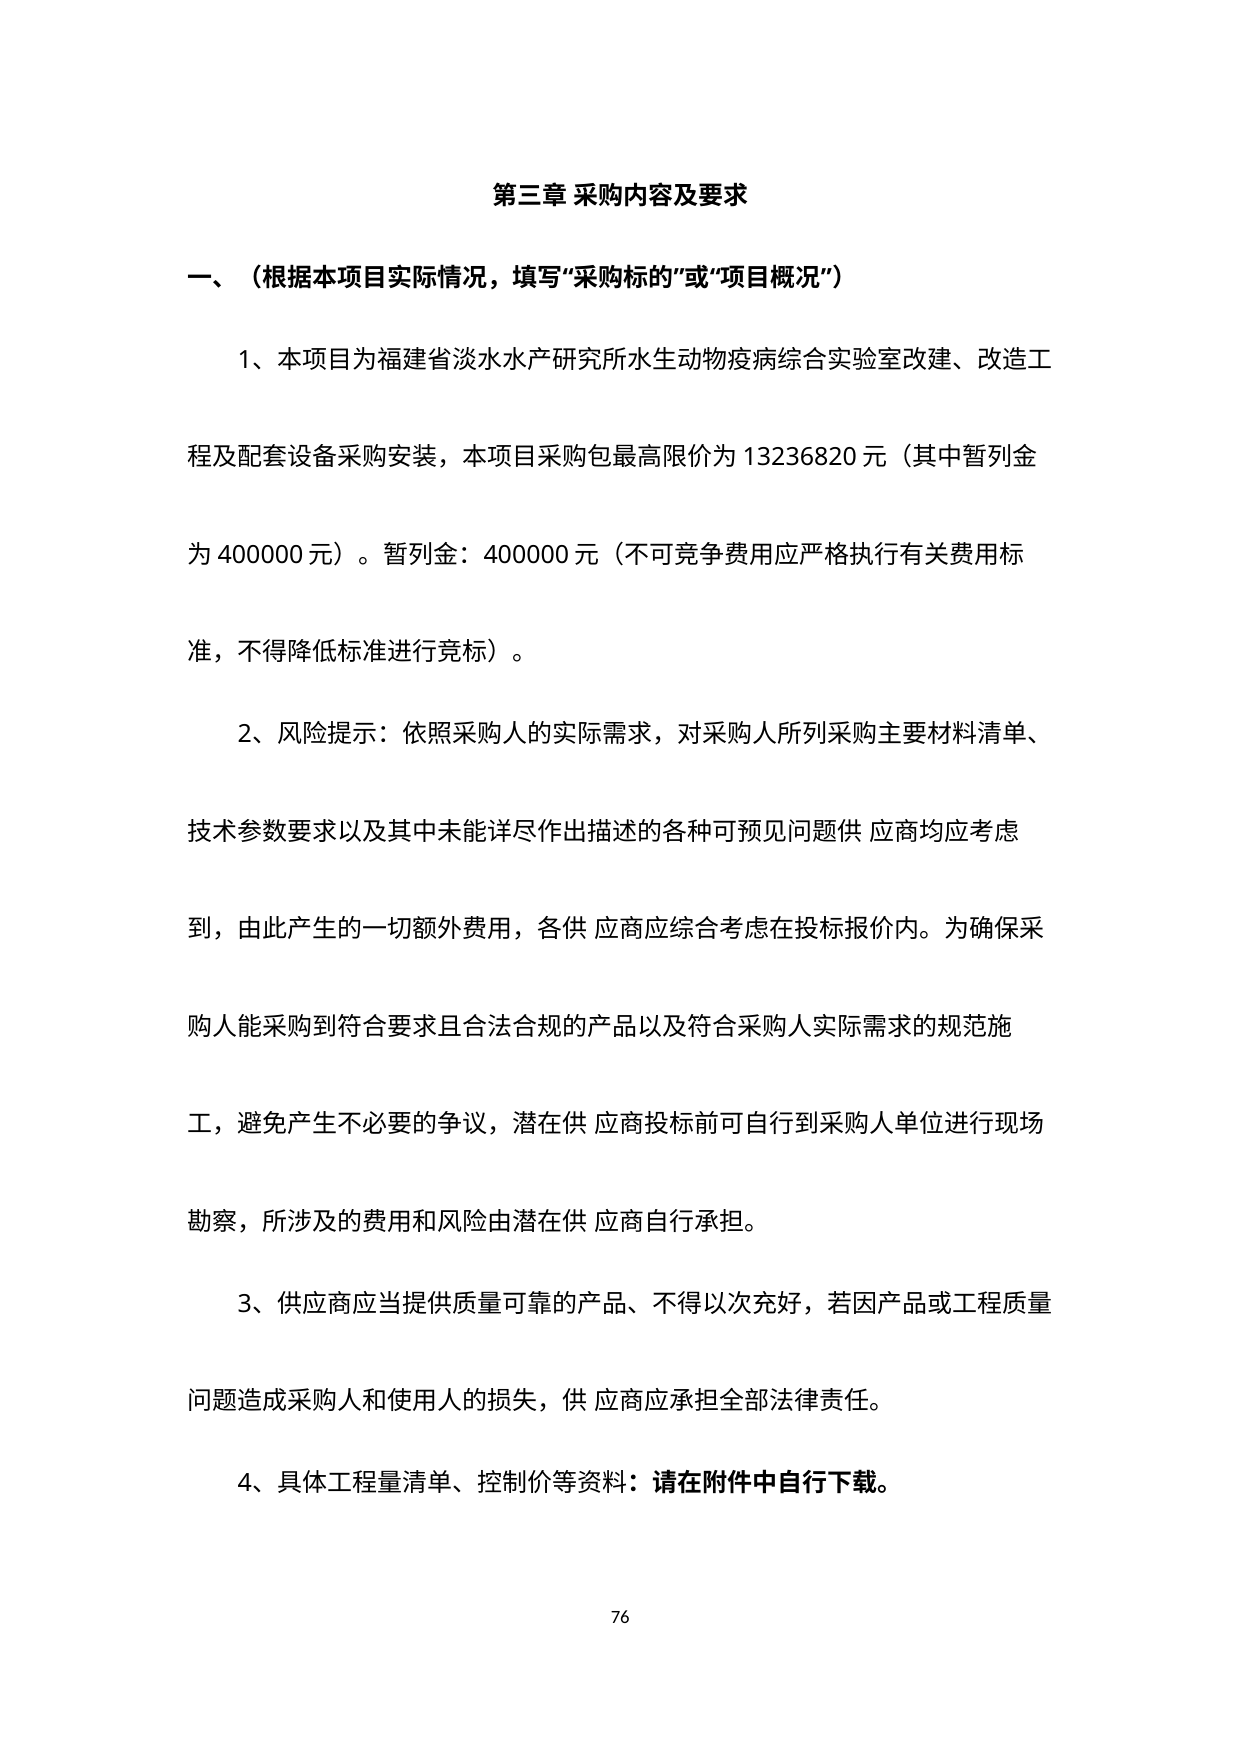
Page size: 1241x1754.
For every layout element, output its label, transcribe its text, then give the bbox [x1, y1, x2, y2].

text 4、具体工程量清单、控制价等资料：请在附件中自行下载。 [187, 1449, 1053, 1514]
text 2、风险提示：依照采购人的实际需求，对采购人所列采购主要材料清单、技术参数要求以及其中未能详尽作出描述的各种可预见问题供 应商均应考虑到，由此产生的一切额外费用，各供 应商应综合考虑在投标报价内。为确保采购人能采购到符合要求且合法合规的产品以及符合采购人实际需求的规范施工，避免产生不必要的争议，潜在供 应商投标前可自行到采购人单位进行现场勘察，所涉及的费用和风险由潜在供 应商自行承担。 [187, 700, 1053, 1253]
text 一、（根据本项目实际情况，填写“采购标的”或“项目概况”） [187, 244, 1053, 309]
text 1、本项目为福建省淡水水产研究所水生动物疫病综合实验室改建、改造工程及配套设备采购安装，本项目采购包最高限价为13236820元（其中暂列金为400000元）。暂列金：400000元（不可竞争费用应严格执行有关费用标准，不得降低标准进行竞标）。 [187, 326, 1053, 683]
text 第三章 采购内容及要求 [187, 162, 1053, 227]
text 3、供应商应当提供质量可靠的产品、不得以次充好，若因产品或工程质量问题造成采购人和使用人的损失，供 应商应承担全部法律责任。 [187, 1270, 1053, 1432]
